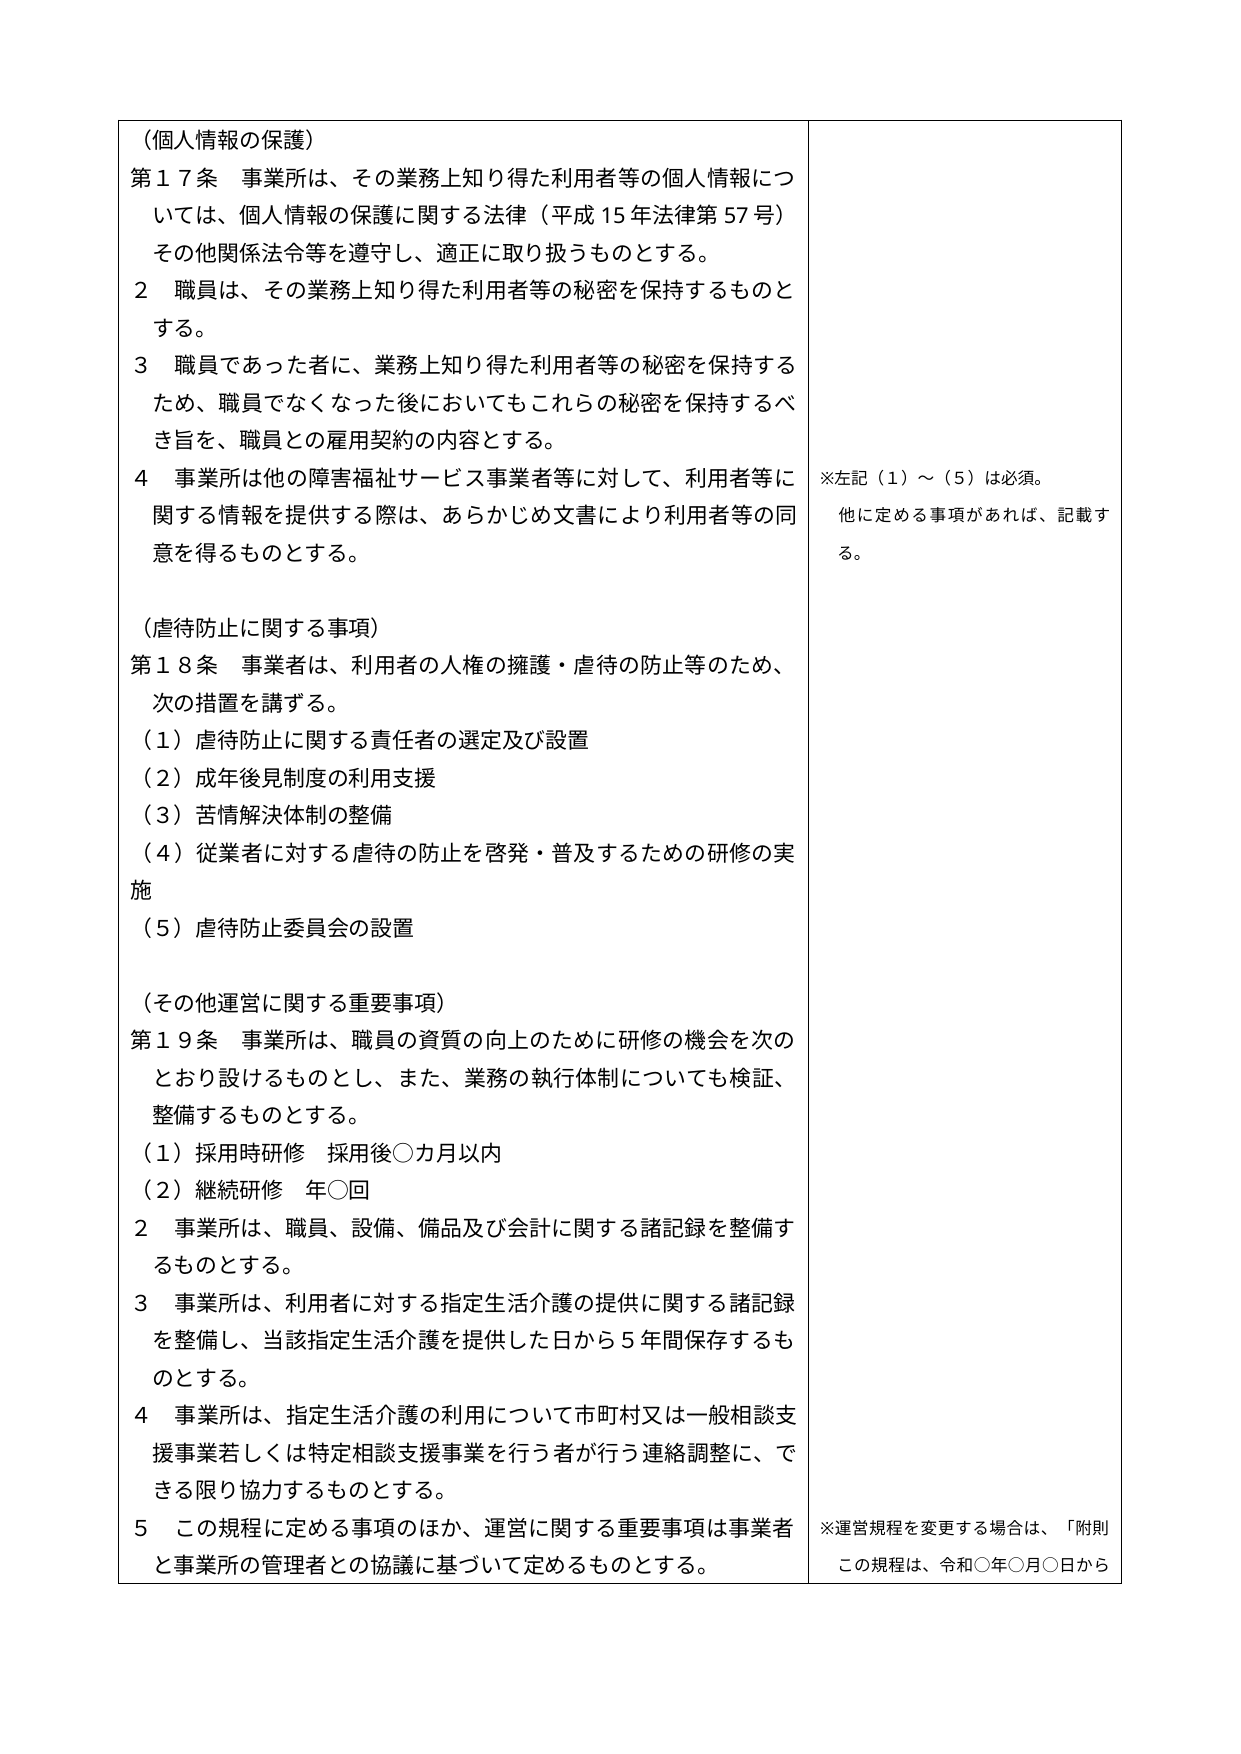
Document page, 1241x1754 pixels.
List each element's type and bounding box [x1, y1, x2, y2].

table_cell [119, 121, 808, 1583]
table_cell [809, 121, 1121, 1583]
